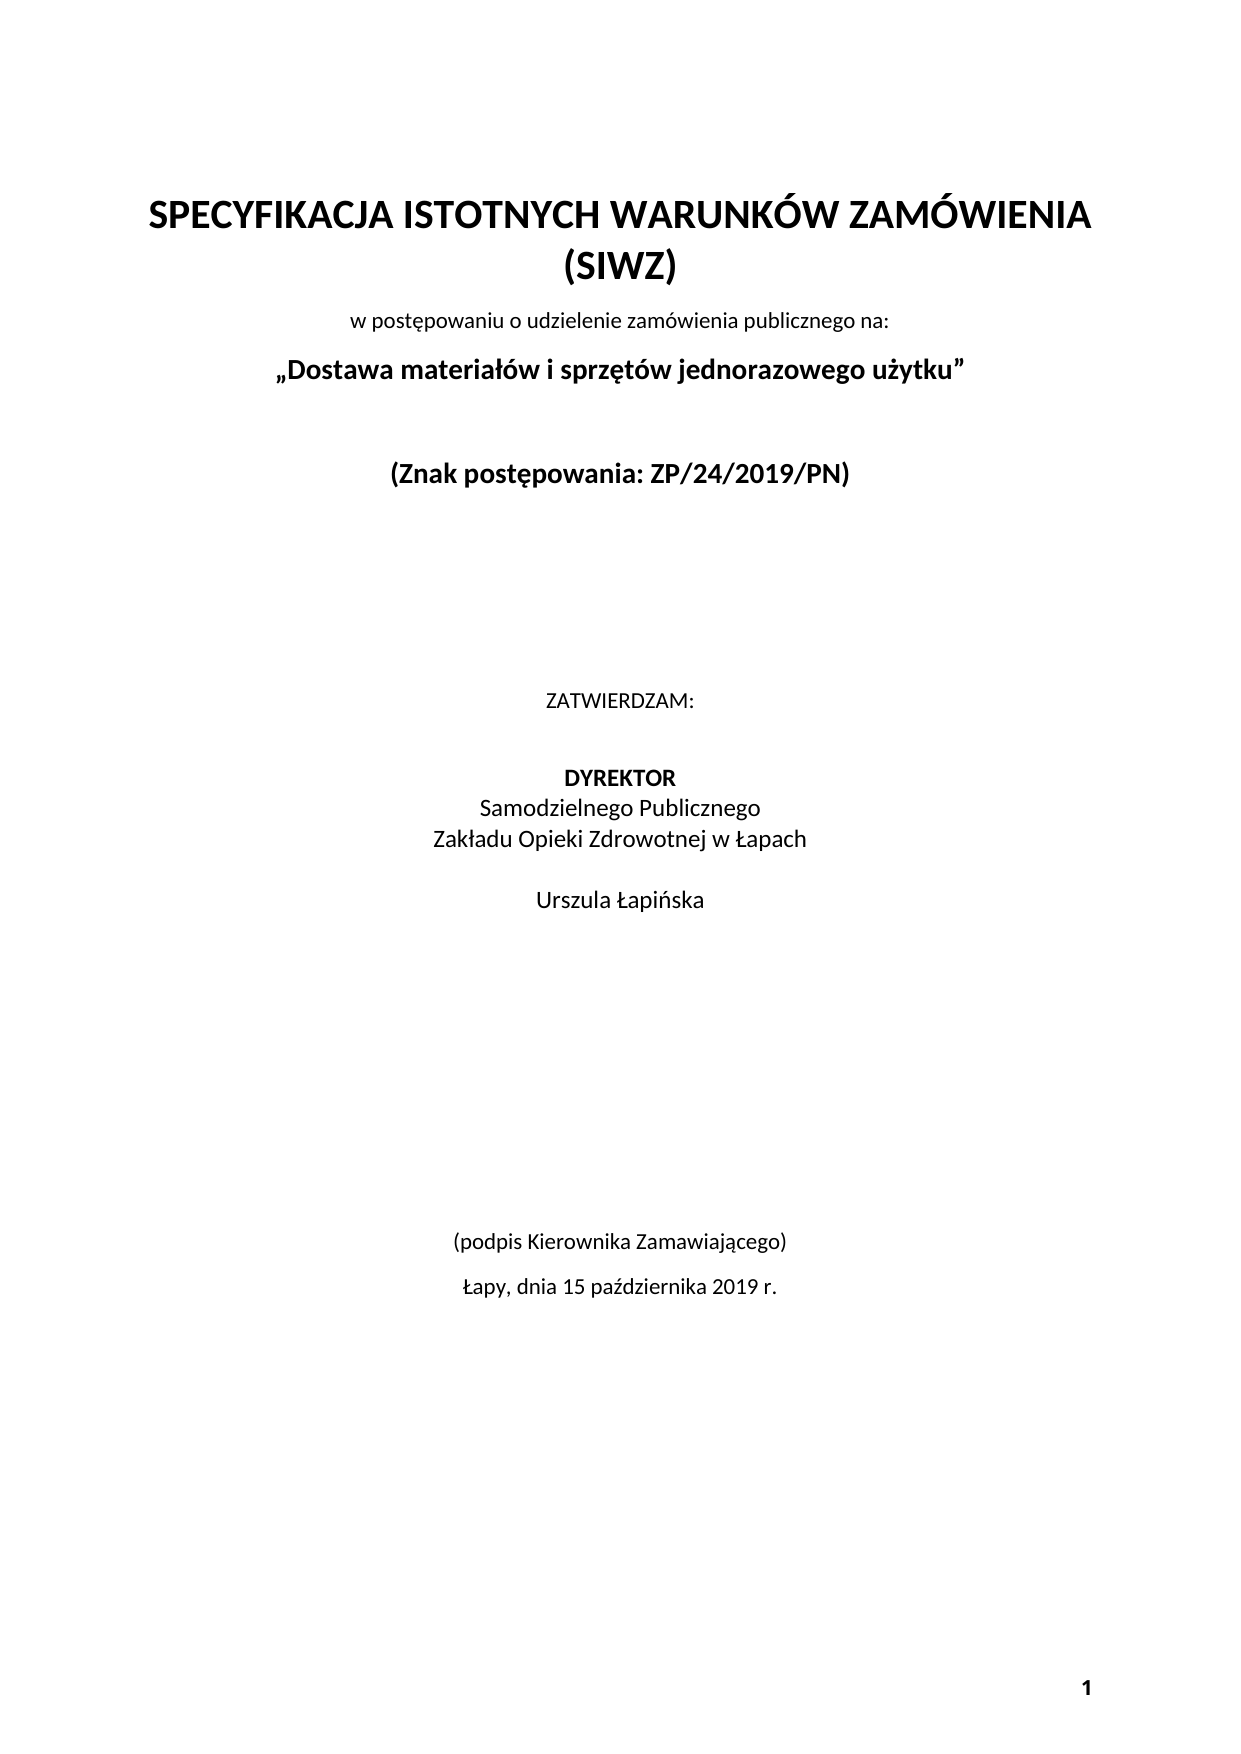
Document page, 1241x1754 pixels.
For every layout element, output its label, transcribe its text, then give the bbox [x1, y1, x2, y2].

text ZATWIERDZAM: [148, 687, 1092, 714]
text Zakładu Opieki Zdrowotnej w Łapach [148, 823, 1092, 853]
text SPECYFIKACJA ISTOTNYCH WARUNKÓW ZAMÓWIENIA (SIWZ) [148, 188, 1092, 289]
text „Dostawa materiałów i sprzętów jednorazowego użytku” [148, 351, 1092, 387]
text Łapy, dnia 15 października 2019 r. [148, 1272, 1092, 1300]
text (podpis Kierownika Zamawiającego) [148, 1227, 1092, 1255]
text Samodzielnego Publicznego [148, 792, 1092, 823]
text (Znak postępowania: ZP/24/2019/PN) [148, 456, 1092, 491]
text Urszula Łapińska [148, 884, 1092, 914]
text DYREKTOR [148, 762, 1092, 792]
text w postępowaniu o udzielenie zamówienia publicznego na: [148, 306, 1092, 334]
